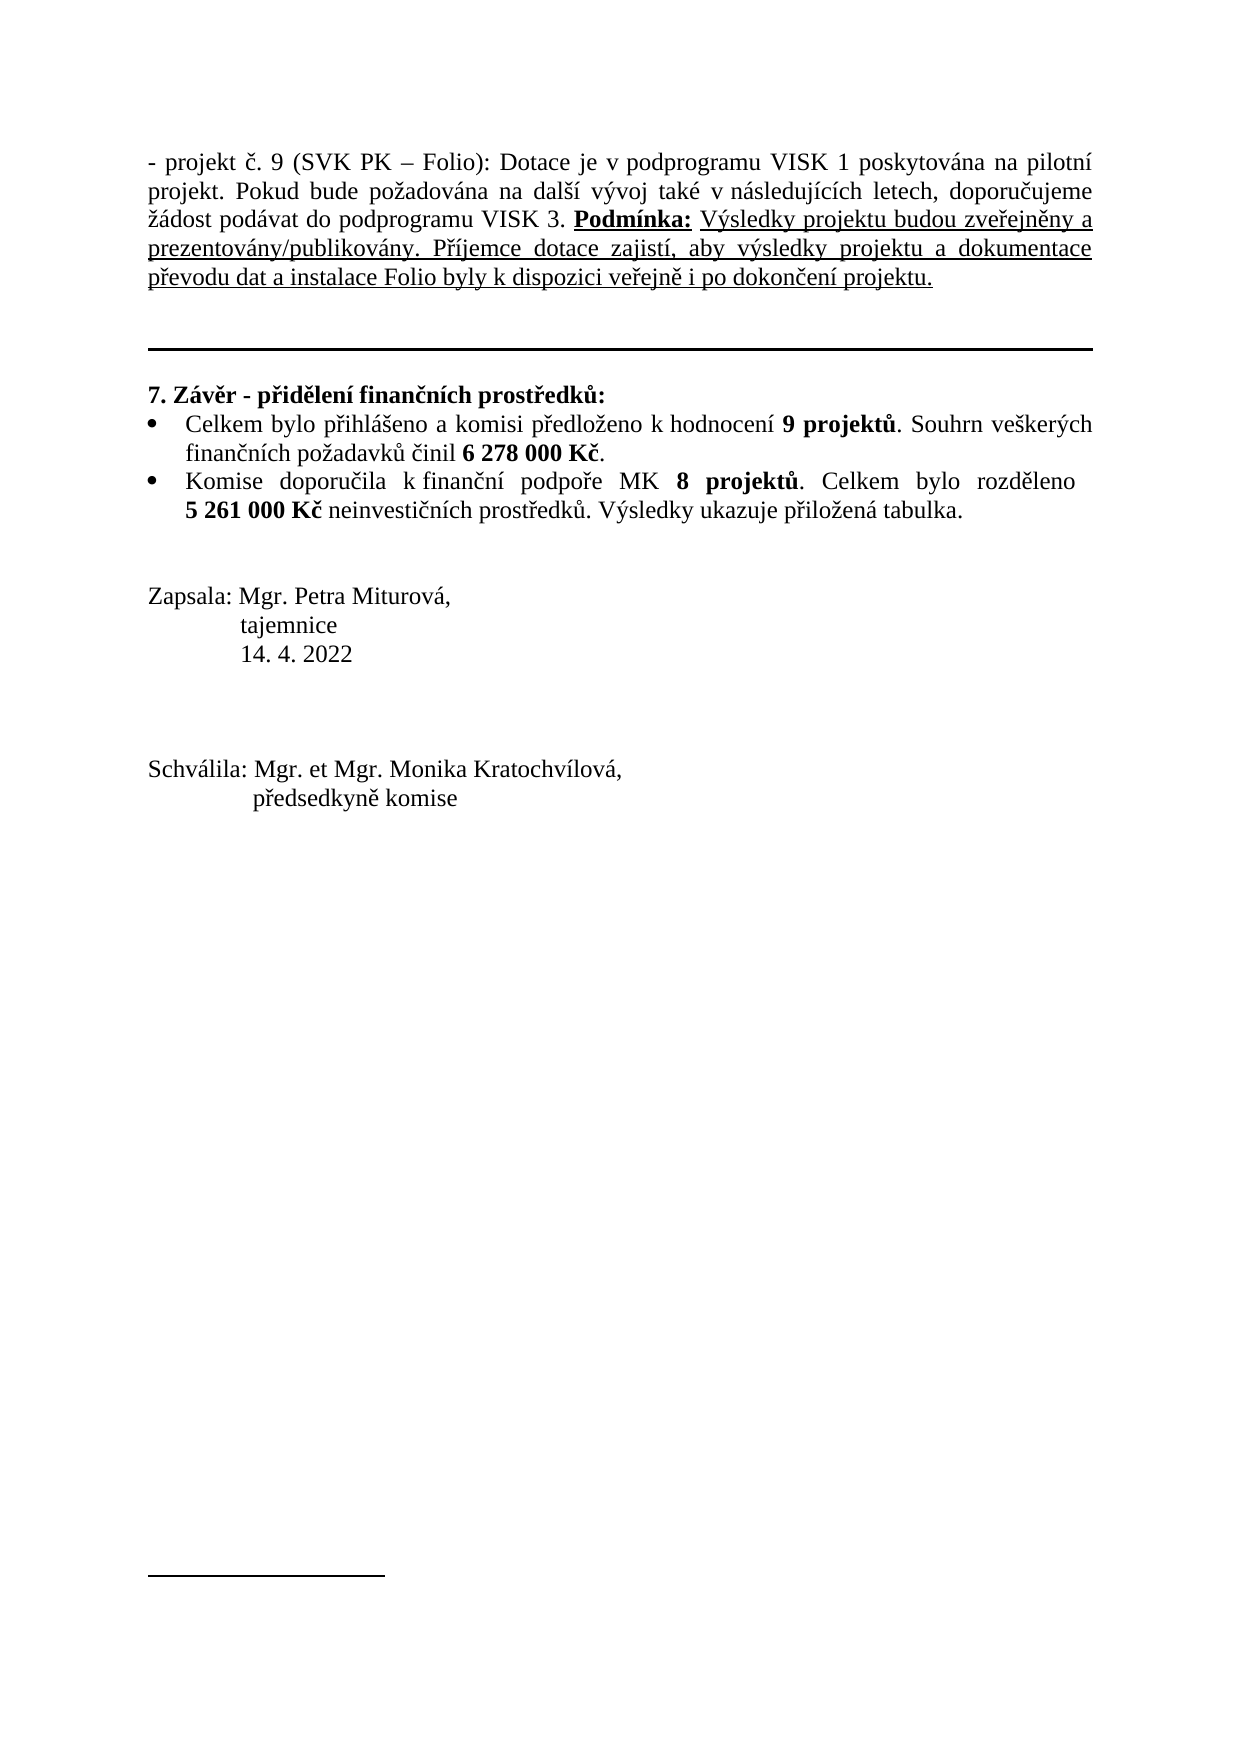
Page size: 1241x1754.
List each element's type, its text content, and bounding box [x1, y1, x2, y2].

text 7. Závěr - přidělení finančních prostředků: [148, 380, 1093, 409]
list Celkem bylo přihlášeno a komisi předloženo k hodnocení 9 projektů. Souhrn veškerých finančních požadavků činil 6 278 000 Kč. [148, 409, 1093, 466]
text Schválila: Mgr. et Mgr. Monika Kratochvílová, [148, 754, 1093, 783]
text 14. 4. 2022 [221, 639, 1093, 668]
text předsedkyně komise [148, 783, 1093, 811]
list Komise doporučila k finanční podpoře MK 8 projektů. Celkem bylo rozděleno 5 261 000 Kč neinvestičních prostředků. Výsledky ukazuje přiložená tabulka. [148, 466, 1093, 524]
text Zapsala: Mgr. Petra Miturová, [148, 581, 1093, 610]
text tajemnice [221, 610, 1093, 639]
text - projekt č. 9 (SVK PK – Folio): Dotace je v podprogramu VISK 1 poskytována na pilotní projekt. Pokud bude požadována na další vývoj také v následujících letech, doporučujeme žádost podávat do podprogramu VISK 3. Podmínka: Výsledky projektu budou zveřejněny a prezentovány/publikovány. Příjemce dotace zajistí, aby výsledky projektu a dokumentace převodu dat a instalace Folio byly k dispozici veřejně i po dokončení projektu. [148, 147, 1093, 291]
